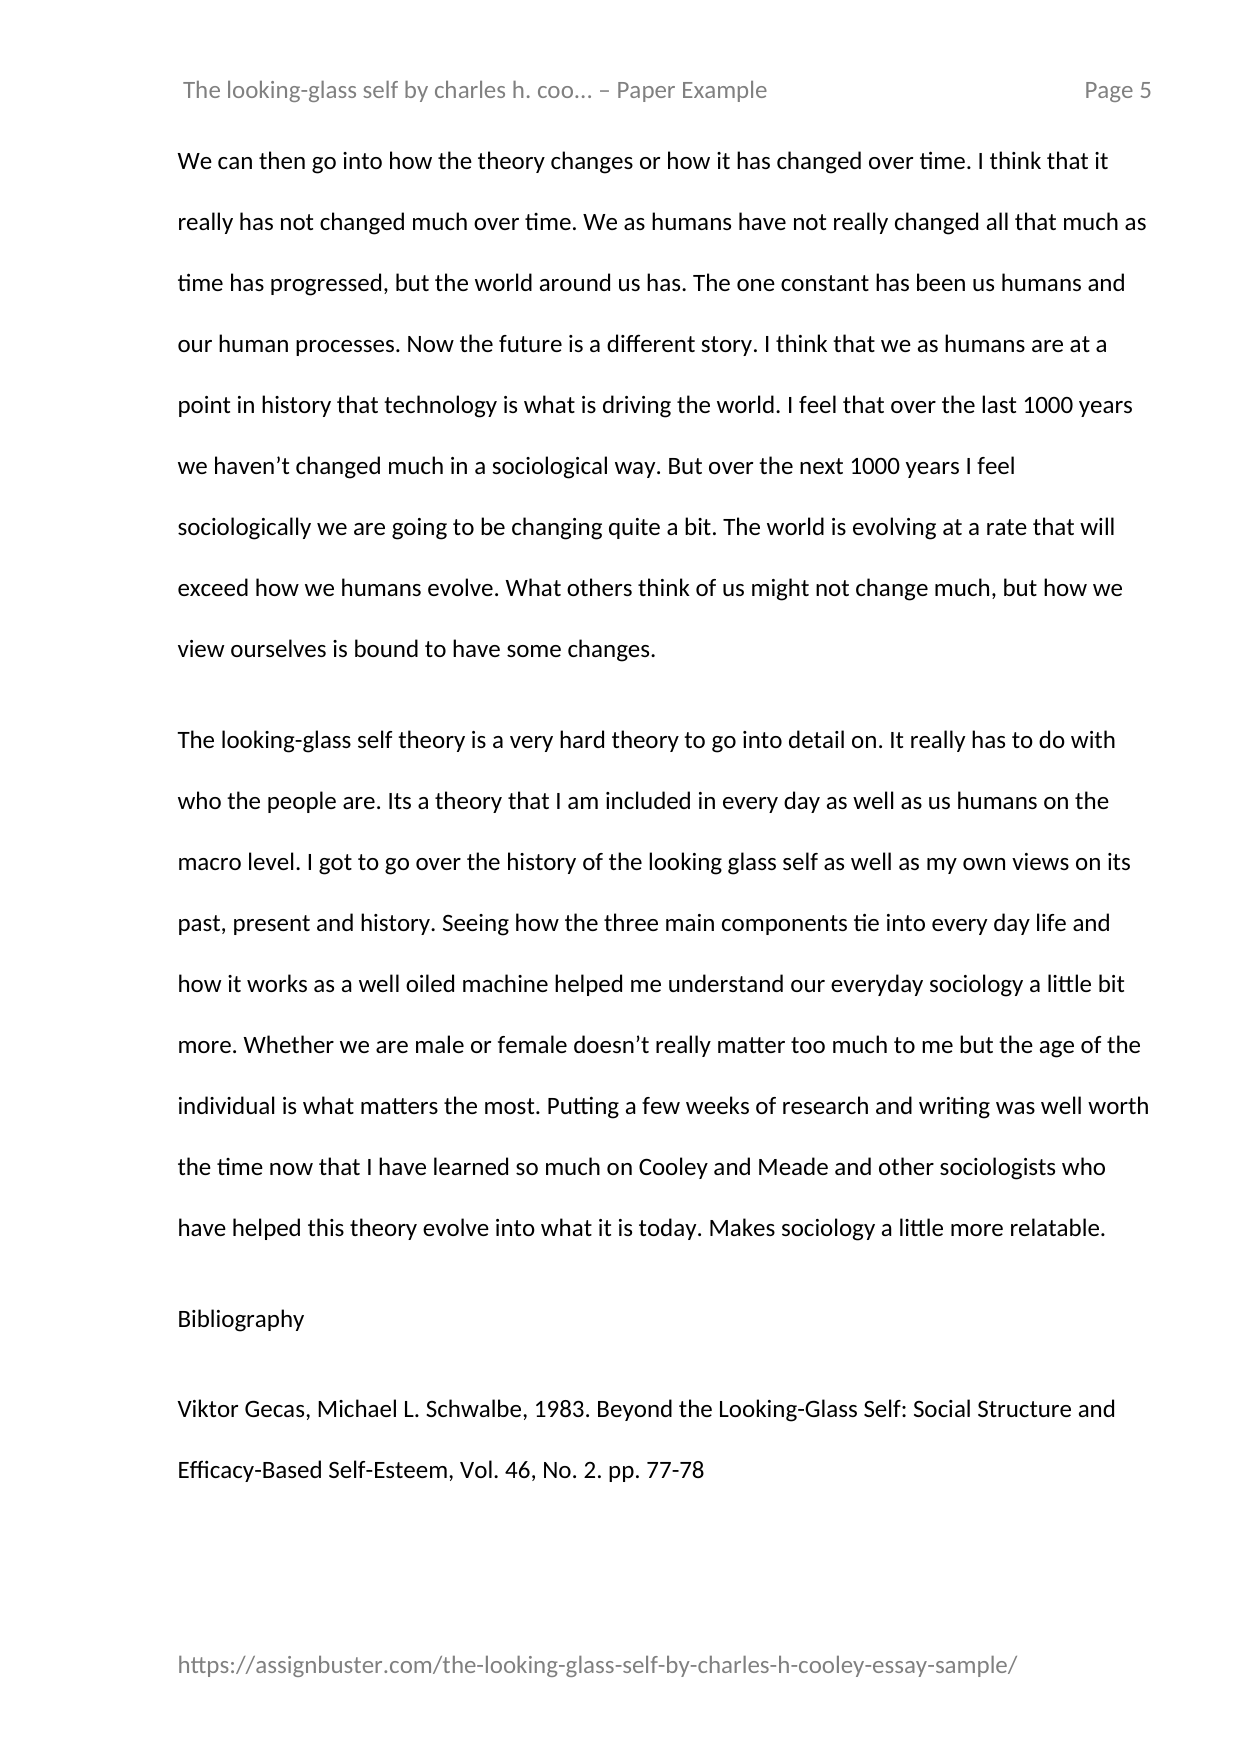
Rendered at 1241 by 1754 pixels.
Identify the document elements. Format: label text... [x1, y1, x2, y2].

text Viktor Gecas, Michael L. Schwalbe, 1983. Beyond the Looking-Glass Self: Social Structure and Efficacy-Based Self-Esteem, Vol. 46, No. 2. pp. 77-78 [177, 1393, 1152, 1485]
text We can then go into how the theory changes or how it has changed over time. I think that it really has not changed much over time. We as humans have not really changed all that much as time has progressed, but the world around us has. The one constant has been us humans and our human processes. Now the future is a different story. I think that we as humans are at a point in history that technology is what is driving the world. I feel that over the last 1000 years we haven’t changed much in a sociological way. But over the next 1000 years I feel sociologically we are going to be changing quite a bit. The world is evolving at a rate that will exceed how we humans evolve. What others think of us might not change much, but how we view ourselves is bound to have some changes. [177, 145, 1152, 664]
text The looking-glass self theory is a very hard theory to go into detail on. It really has to do with who the people are. Its a theory that I am included in every day as well as us humans on the macro level. I got to go over the history of the looking glass self as well as my own views on its past, present and history. Seeing how the three main components tie into every day life and how it works as a well oiled machine helped me understand our everyday sociology a little bit more. Whether we are male or female doesn’t really matter too much to me but the age of the individual is what matters the most. Putting a few weeks of research and writing was well worth the time now that I have learned so much on Cooley and Meade and other sociologists who have helped this theory evolve into what it is today. Makes sociology a little more relatable. [177, 724, 1152, 1243]
text Bibliography [177, 1303, 1152, 1333]
